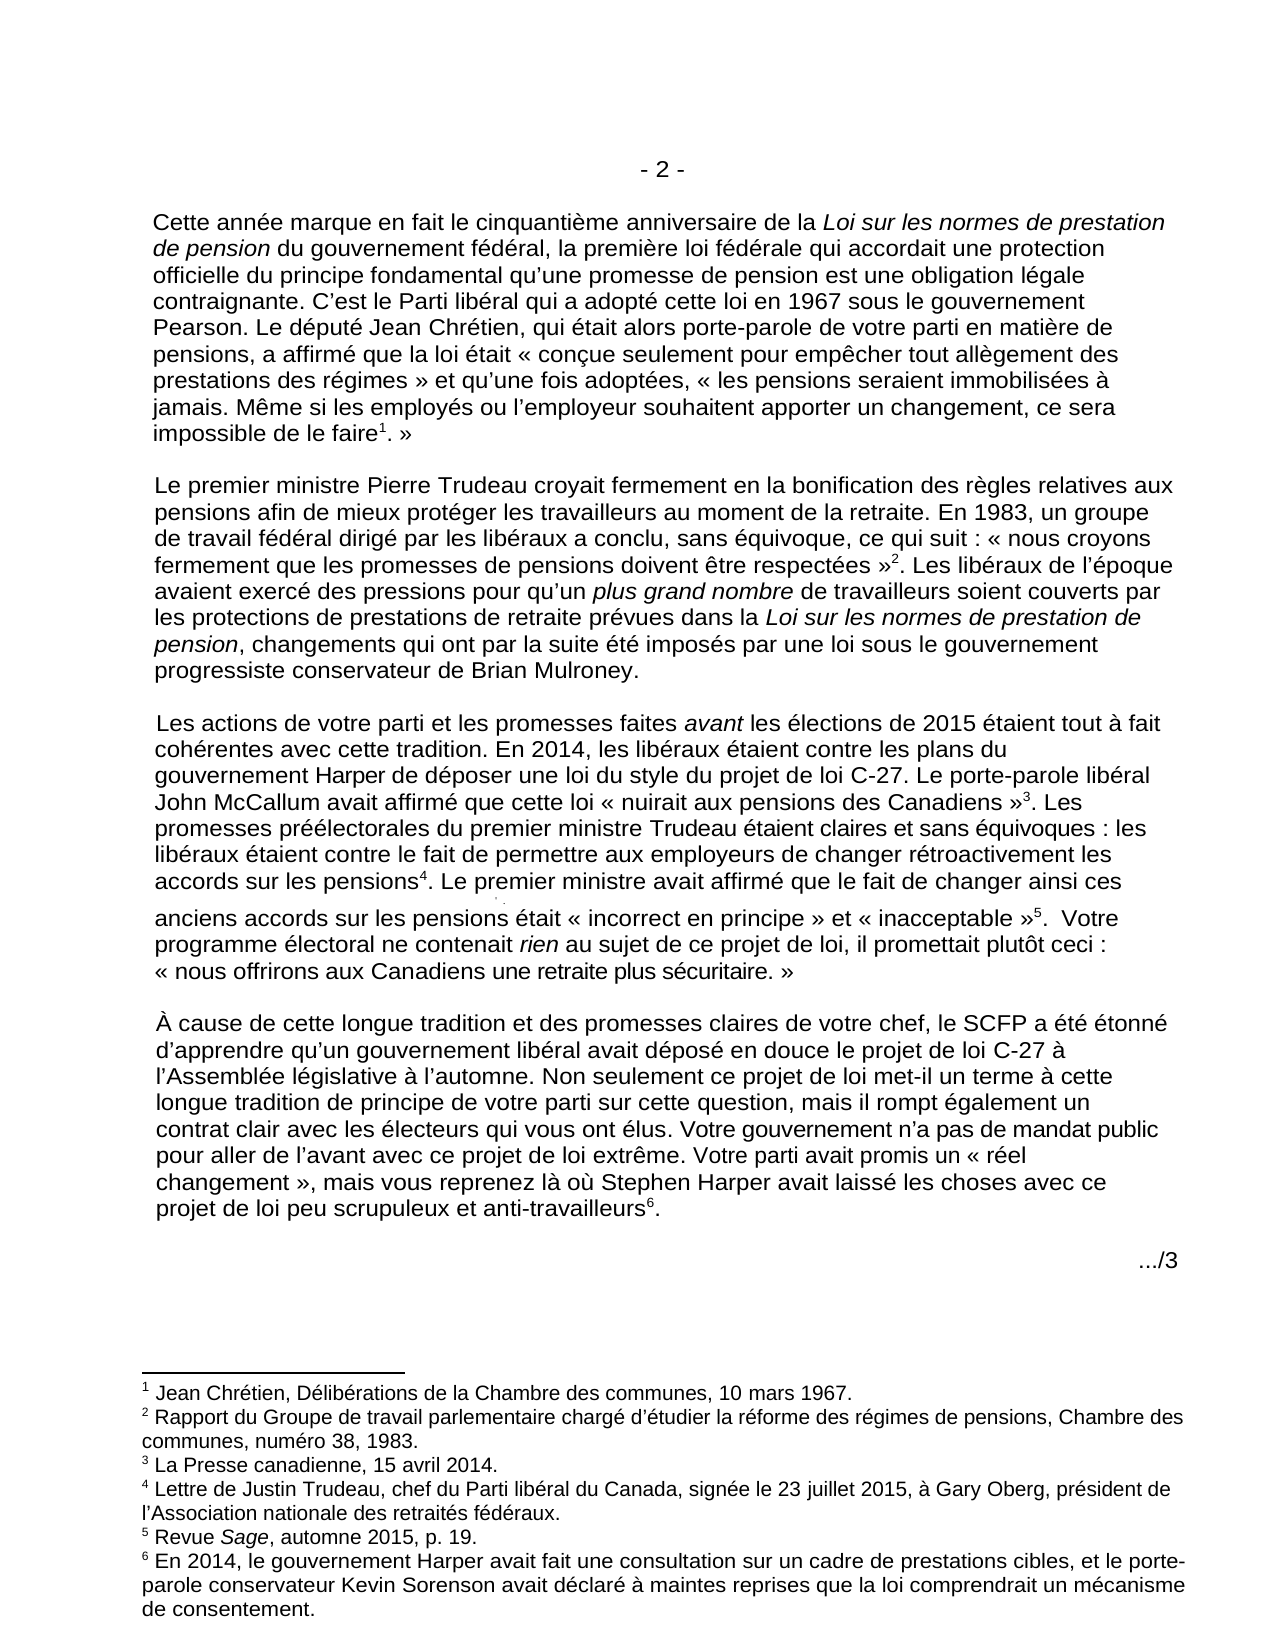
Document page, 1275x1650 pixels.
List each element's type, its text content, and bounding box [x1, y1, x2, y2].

text Les actions de votre parti et les promesses faites avant les élections de 2015 étaient tout à fait cohérentes avec cette tradition. En 2014, les libéraux étaient contre les plans du gouvernement Harper de déposer une loi du style du projet de loi C-27. Le porte-parole libéral John McCallum avait affirmé que cette loi « nuirait aux pensions des Canadiens ». Les promesses préélectorales du premier ministre Trudeau étaient claires et sans équivoques : les libéraux étaient contre le fait de permettre aux employeurs de changer rétroactivement les accords sur les pensions. Le premier ministre avait affirmé que le fait de changer ainsi ces anciens accords sur les pensions était « incorrect en principe » et « inacceptable ». Votre programme électoral ne contenait rien au sujet de ce projet de loi, il promettait plutôt ceci : « nous offrirons aux Canadiens une retraite plus sécuritaire. » [154, 710, 1161, 984]
text .../3 [142, 1247, 1178, 1274]
text À cause de cette longue tradition et des promesses claires de votre chef, le SCFP a été étonné d’apprendre qu’un gouvernement libéral avait déposé en douce le projet de loi C-27 à l’Assemblée législative à l’automne. Non seulement ce projet de loi met-il un terme à cette longue tradition de principe de votre parti sur cette question, mais il rompt également un contrat clair avec les électeurs qui vous ont élus. Votre gouvernement n’a pas de mandat public pour aller de l’avant avec ce projet de loi extrême. Votre parti avait promis un « réel changement », mais vous reprenez là où Stephen Harper avait laissé les choses avec ce projet de loi peu scrupuleux et anti-travailleurs. [156, 1010, 1170, 1221]
text - 2 - [637, 156, 688, 183]
text Le premier ministre Pierre Trudeau croyait fermement en la bonification des règles relatives aux pensions afin de mieux protéger les travailleurs au moment de la retraite. En 1983, un groupe de travail fédéral dirigé par les libéraux a conclu, sans équivoque, ce qui suit : « nous croyons fermement que les promesses de pensions doivent être respectées ». Les libéraux de l’époque avaient exercé des pressions pour qu’un plus grand nombre de travailleurs soient couverts par les protections de prestations de retraite prévues dans la Loi sur les normes de prestation de pension, changements qui ont par la suite été imposés par une loi sous le gouvernement progressiste conservateur de Brian Mulroney. [154, 472, 1177, 683]
text Cette année marque en fait le cinquantième anniversaire de la Loi sur les normes de prestation de pension du gouvernement fédéral, la première loi fédérale qui accordait une protection officielle du principe fondamental qu’une promesse de pension est une obligation légale contraignante. C’est le Parti libéral qui a adopté cette loi en 1967 sous le gouvernement Pearson. Le député Jean Chrétien, qui était alors porte-parole de votre parti en matière de pensions, a affirmé que la loi était « conçue seulement pour empêcher tout allègement des prestations des régimes » et qu’une fois adoptées, « les pensions seraient immobilisées à jamais. Même si les employés ou l’employeur souhaitent apporter un changement, ce sera impossible de le faire. » [152, 209, 1179, 446]
